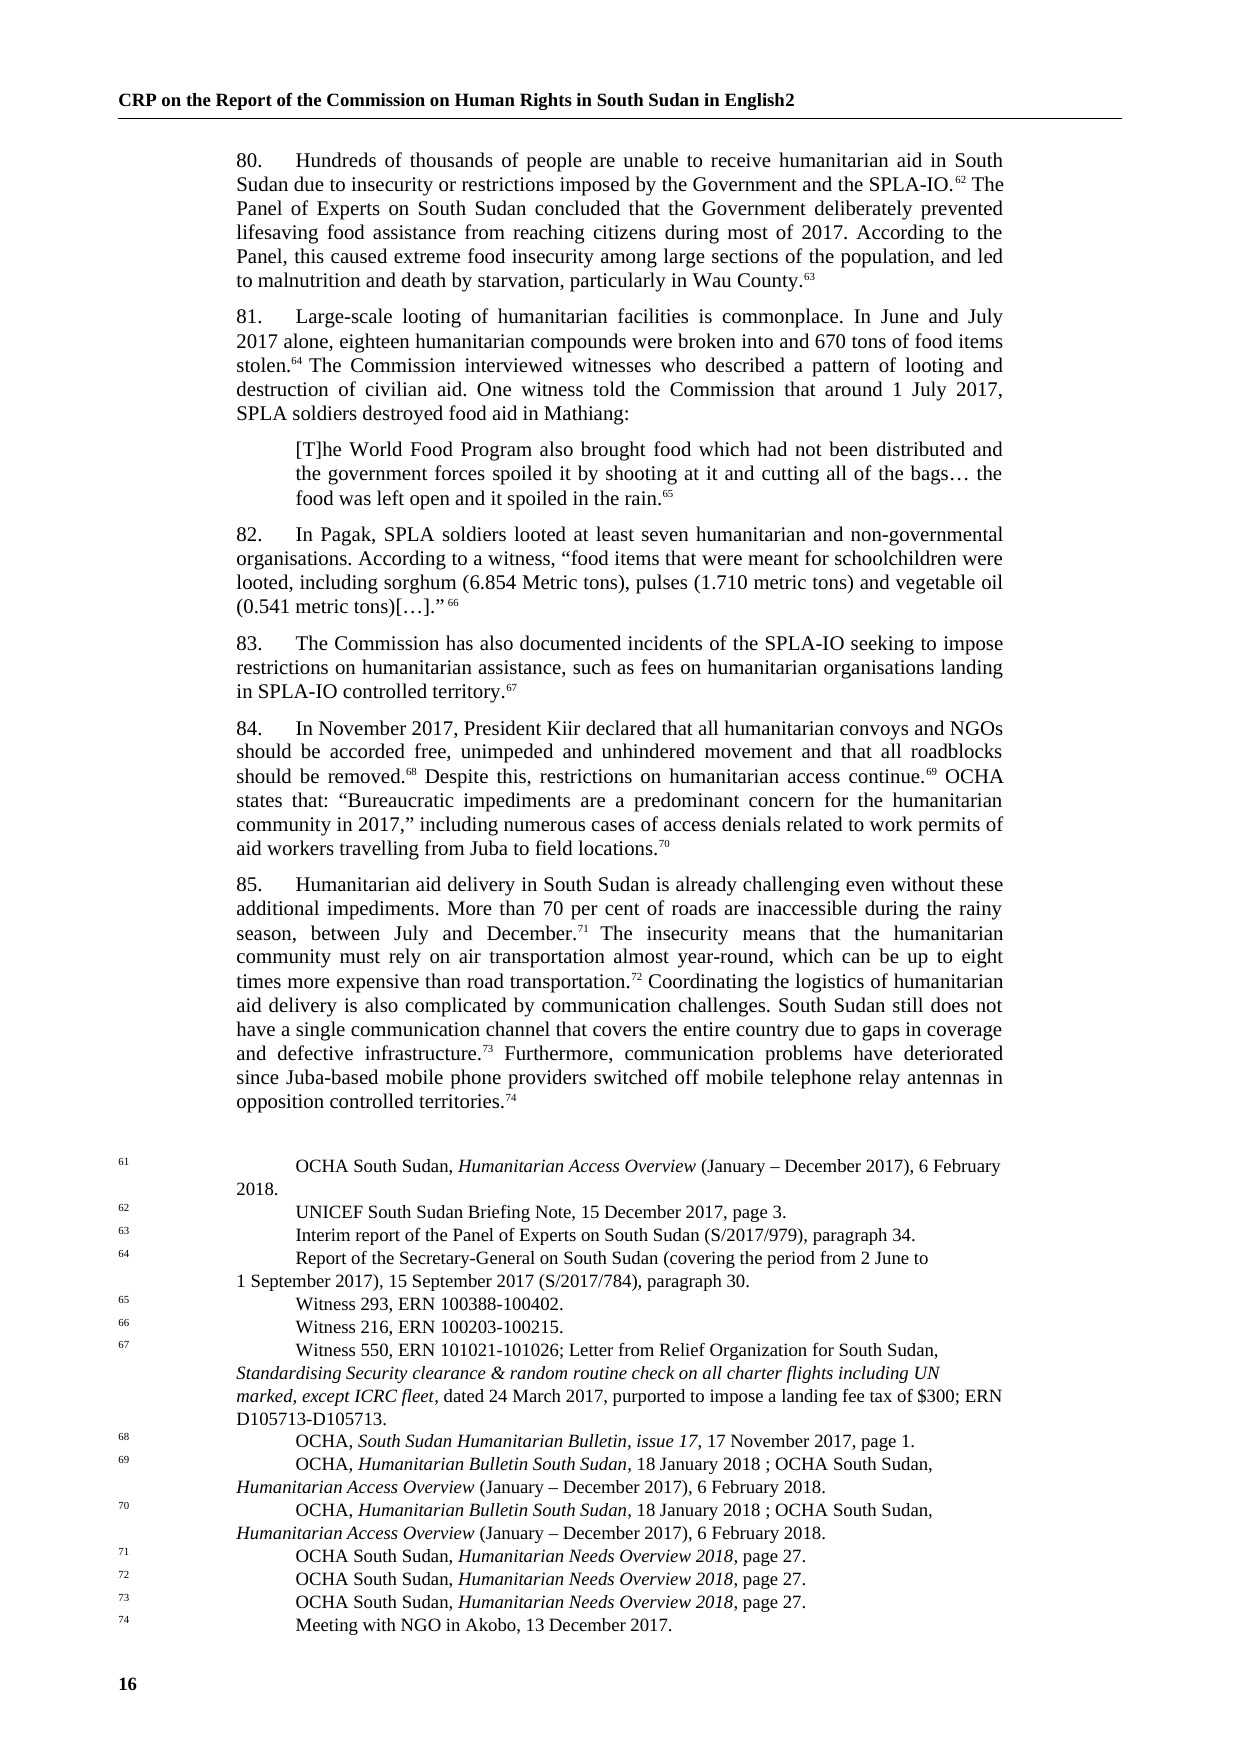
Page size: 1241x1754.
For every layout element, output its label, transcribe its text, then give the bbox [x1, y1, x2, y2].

text 81. Large-scale looting of humanitarian facilities is commonplace. In June and July 2017 alone, eighteen humanitarian compounds were broken into and 670 tons of food items stolen. The Commission interviewed witnesses who described a pattern of looting and destruction of civilian aid. One witness told the Commission that around 1 July 2017, SPLA soldiers destroyed food aid in Mathiang: [236, 304, 1004, 425]
text [T]he World Food Program also brought food which had not been distributed and the government forces spoiled it by shooting at it and cutting all of the bags… the food was left open and it spoiled in the rain. [295, 437, 1004, 509]
text 85. Humanitarian aid delivery in South Sudan is already challenging even without these additional impediments. More than 70 per cent of roads are inaccessible during the rainy season, between July and December. The insecurity means that the humanitarian community must rely on air transportation almost year-round, which can be up to eight times more expensive than road transportation. Coordinating the logistics of humanitarian aid delivery is also complicated by communication challenges. South Sudan still does not have a single communication channel that covers the entire country due to gaps in coverage and defective infrastructure. Furthermore, communication problems have deteriorated since Juba-based mobile phone providers switched off mobile telephone relay antennas in opposition controlled territories. [236, 872, 1004, 1113]
text 80. Hundreds of thousands of people are unable to receive humanitarian aid in South Sudan due to insecurity or restrictions imposed by the Government and the SPLA-IO. The Panel of Experts on South Sudan concluded that the Government deliberately prevented lifesaving food assistance from reaching citizens during most of 2017. According to the Panel, this caused extreme food insecurity among large sections of the population, and led to malnutrition and death by starvation, particularly in Wau County. [236, 148, 1004, 292]
text 82. In Pagak, SPLA soldiers looted at least seven humanitarian and non-governmental organisations. According to a witness, “food items that were meant for schoolchildren were looted, including sorghum (6.854 Metric tons), pulses (1.710 metric tons) and vegetable oil (0.541 metric tons)[…].” [236, 522, 1004, 618]
text 83. The Commission has also documented incidents of the SPLA-IO seeking to impose restrictions on humanitarian assistance, such as fees on humanitarian organisations landing in SPLA-IO controlled territory. [236, 631, 1004, 703]
text 84. In November 2017, President Kiir declared that all humanitarian convoys and NGOs should be accorded free, unimpeded and unhindered movement and that all roadblocks should be removed. Despite this, restrictions on humanitarian access continue. OCHA states that: “Bureaucratic impediments are a predominant concern for the humanitarian community in 2017,” including numerous cases of access denials related to work permits of aid workers travelling from Juba to field locations. [236, 715, 1004, 860]
